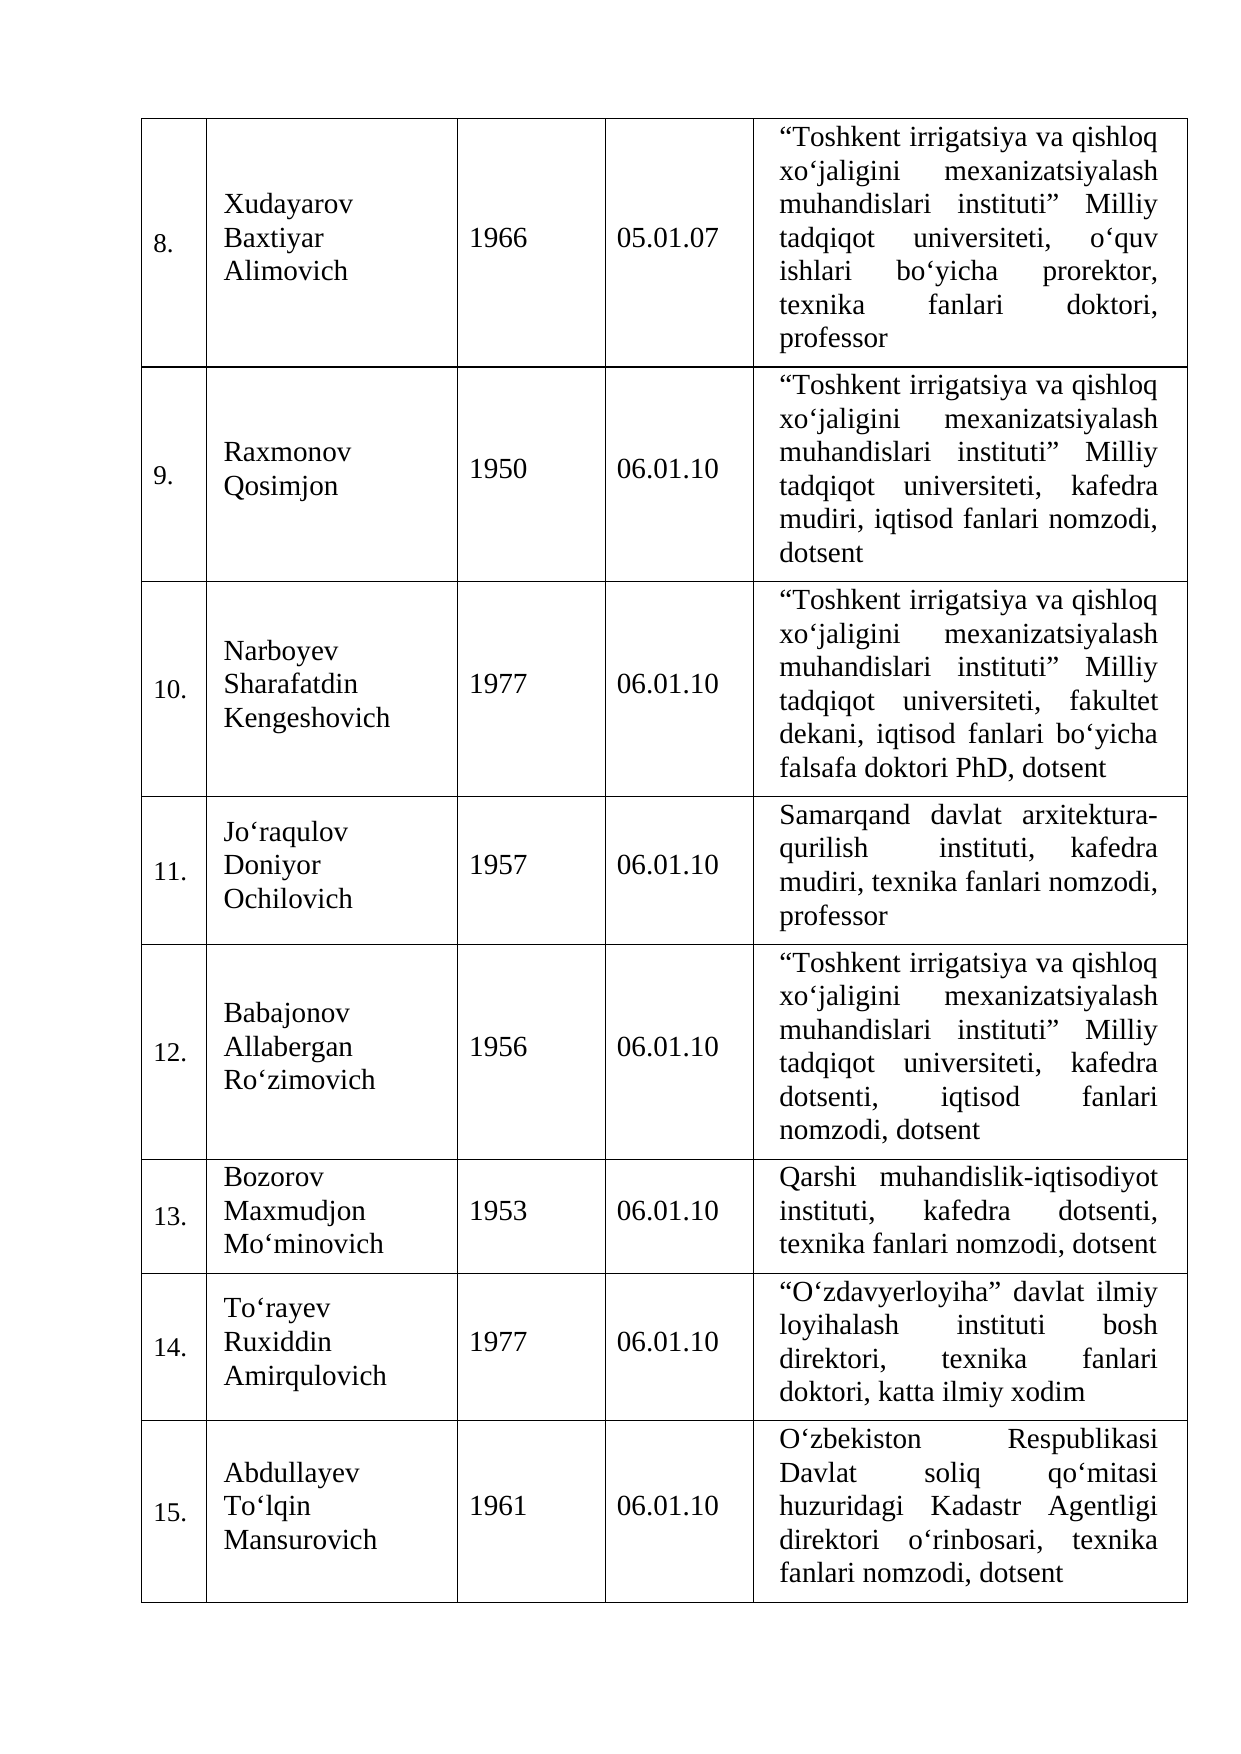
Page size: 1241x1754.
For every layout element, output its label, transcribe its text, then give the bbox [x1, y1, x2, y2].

table_cell 06.01.10 [606, 368, 753, 581]
table_cell 1966 [458, 119, 605, 366]
table_cell To‘rayev Ruxiddin Amirqulovich [207, 1274, 457, 1420]
table_cell “Toshkent irrigatsiya va qishloq xo‘jaligini mexanizatsiyalash muhandislari instituti” Milliy tadqiqot universiteti, kafedra mudiri, iqtisod fanlari nomzodi, dotsent [754, 368, 1187, 581]
table_cell Bozorov Maxmudjon Mo‘minovich [207, 1160, 457, 1273]
table_cell 06.01.10 [606, 797, 753, 944]
table_cell O‘zbekiston Respublikasi Davlat soliq qo‘mitasi huzuridagi Kadastr Agentligi direktori o‘rinbosari, texnika fanlari nomzodi, dotsent [754, 1421, 1187, 1602]
table_cell 06.01.10 [606, 582, 753, 796]
table_cell Samarqand davlat arxitektura-qurilish instituti, kafedra mudiri, texnika fanlari nomzodi, professor [754, 797, 1187, 944]
table_cell 1950 [458, 368, 605, 581]
table_cell 1953 [458, 1160, 605, 1273]
table_cell “Toshkent irrigatsiya va qishloq xo‘jaligini mexanizatsiyalash muhandislari instituti” Milliy tadqiqot universiteti, o‘quv ishlari bo‘yicha prorektor, texnika fanlari doktori, professor [754, 119, 1187, 366]
table_cell Babajonov Allabergan Ro‘zimovich [207, 945, 457, 1158]
table_cell 1977 [458, 1274, 605, 1420]
table_cell Jo‘raqulov Doniyor Ochilovich [207, 797, 457, 944]
table_cell [142, 119, 206, 366]
table_cell “O‘zdavyerloyiha” davlat ilmiy loyihalash instituti bosh direktori, texnika fanlari doktori, katta ilmiy xodim [754, 1274, 1187, 1420]
table_cell 1957 [458, 797, 605, 944]
table_cell 1977 [458, 582, 605, 796]
table_cell 06.01.10 [606, 1274, 753, 1420]
table_cell 06.01.10 [606, 945, 753, 1158]
table_cell [142, 1274, 206, 1420]
table_cell 05.01.07 [606, 119, 753, 366]
table_cell 06.01.10 [606, 1421, 753, 1602]
table_cell [142, 797, 206, 944]
table_cell Raxmonov Qosimjon [207, 368, 457, 581]
table_cell [142, 368, 206, 581]
table_cell Xudayarov Baxtiyar Alimovich [207, 119, 457, 366]
table_cell Qarshi muhandislik-iqtisodiyot instituti, kafedra dotsenti, texnika fanlari nomzodi, dotsent [754, 1160, 1187, 1273]
table_cell 1956 [458, 945, 605, 1158]
table_cell 1961 [458, 1421, 605, 1602]
table_cell 06.01.10 [606, 1160, 753, 1273]
table_cell [142, 945, 206, 1158]
table_cell [142, 1421, 206, 1602]
table_cell Narboyev Sharafatdin Kengeshovich [207, 582, 457, 796]
table_cell “Toshkent irrigatsiya va qishloq xo‘jaligini mexanizatsiyalash muhandislari instituti” Milliy tadqiqot universiteti, kafedra dotsenti, iqtisod fanlari nomzodi, dotsent [754, 945, 1187, 1158]
table_cell [142, 1160, 206, 1273]
table_cell “Toshkent irrigatsiya va qishloq xo‘jaligini mexanizatsiyalash muhandislari instituti” Milliy tadqiqot universiteti, fakultet dekani, iqtisod fanlari bo‘yicha falsafa doktori PhD, dotsent [754, 582, 1187, 796]
table_cell Abdullayev To‘lqin Mansurovich [207, 1421, 457, 1602]
table_cell [142, 582, 206, 796]
